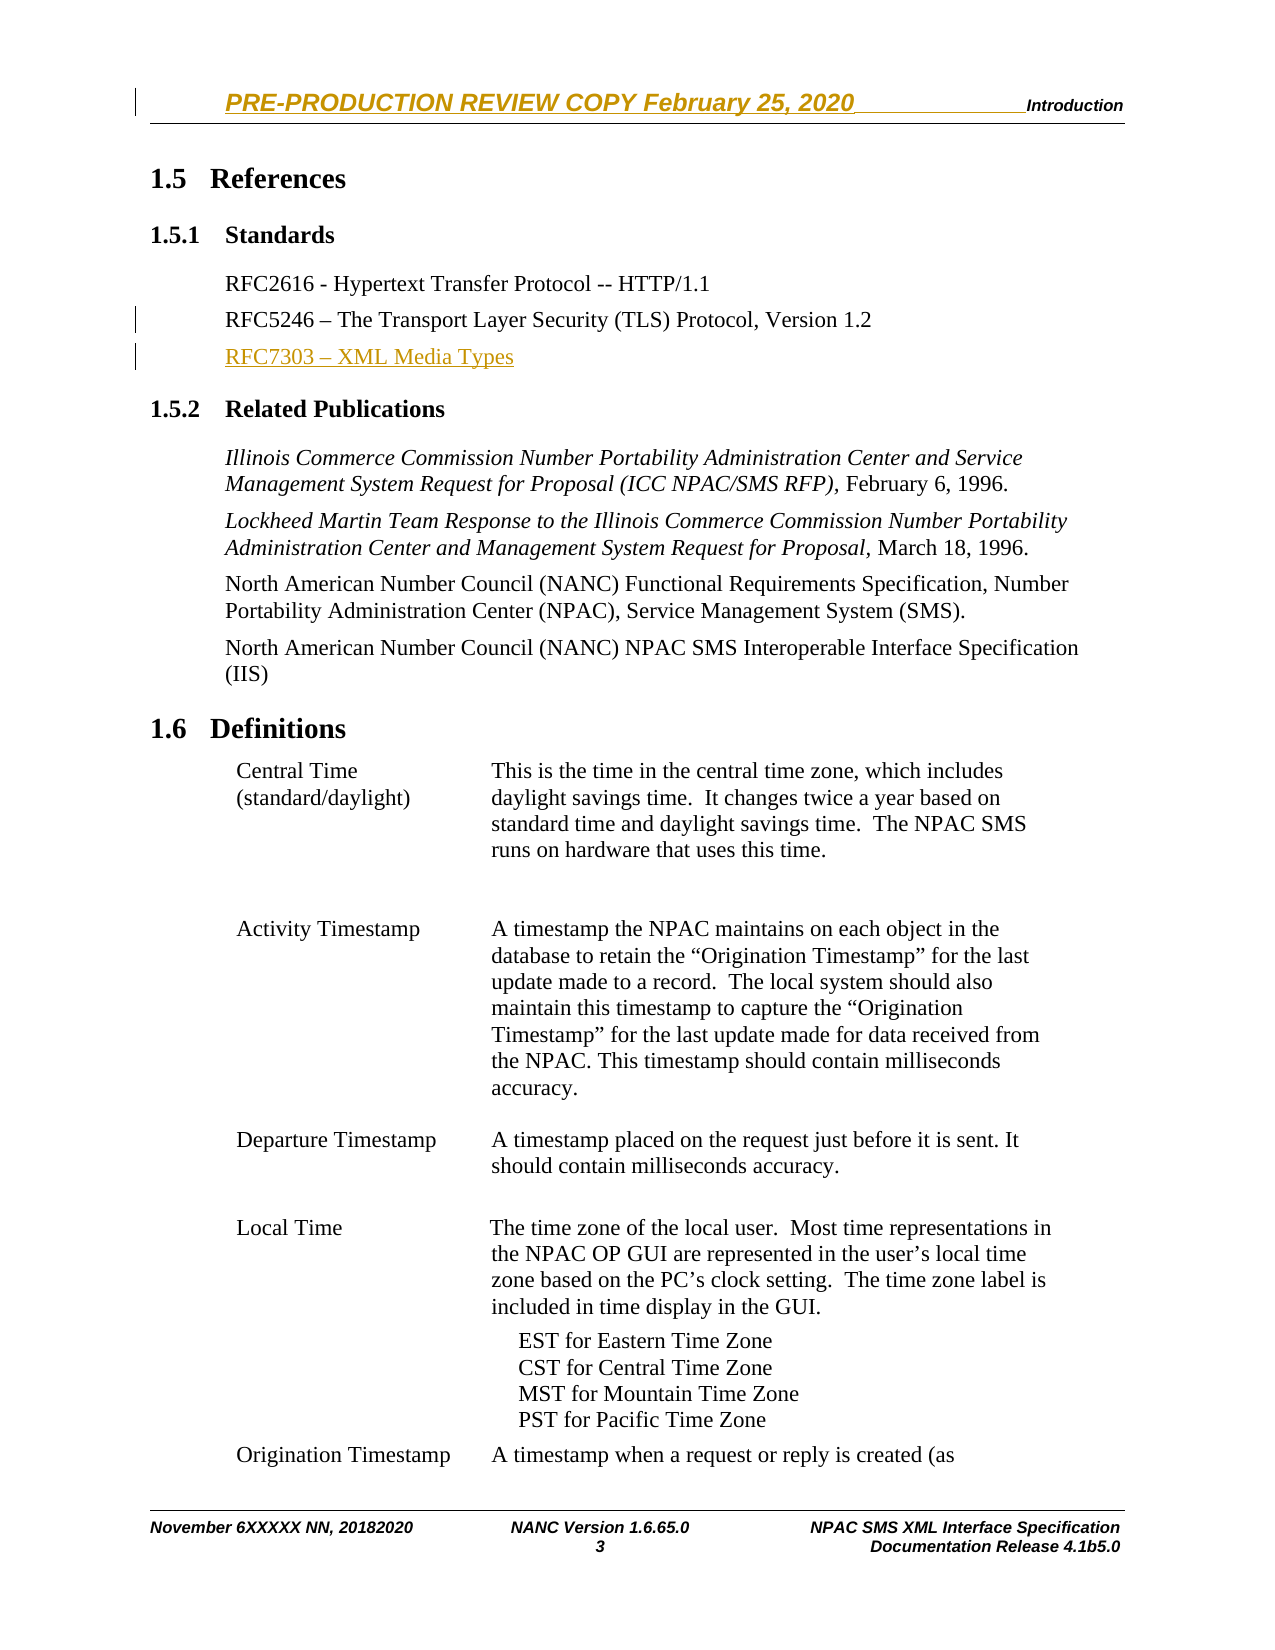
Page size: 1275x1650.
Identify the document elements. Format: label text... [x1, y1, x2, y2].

subtitle References [150, 162, 1125, 195]
text Illinois Commerce Commission Number Portability Administration Center and Service Management System Request for Proposal (ICC NPAC/SMS RFP), February 6, 1996. [225, 444, 1125, 497]
text RFC2616 - Hypertext Transfer Protocol -- HTTP/1.1 [225, 270, 1125, 296]
subtitle Standards [150, 220, 1125, 249]
text Lockheed Martin Team Response to the Illinois Commerce Commission Number Portability Administration Center and Management System Request for Proposal, March 18, 1996. [225, 507, 1125, 560]
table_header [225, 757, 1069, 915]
text North American Number Council (NANC) NPAC SMS Interoperable Interface Specification (IIS) [225, 633, 1125, 686]
subtitle Related Publications [150, 394, 1125, 423]
text North American Number Council (NANC) Functional Requirements Specification, Number Portability Administration Center (NPAC), Service Management System (SMS). [225, 570, 1125, 623]
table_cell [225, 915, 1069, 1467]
subtitle Definitions [150, 711, 1125, 745]
text RFC5246 – The Transport Layer Security (TLS) Protocol, Version 1.2 [225, 306, 1125, 333]
